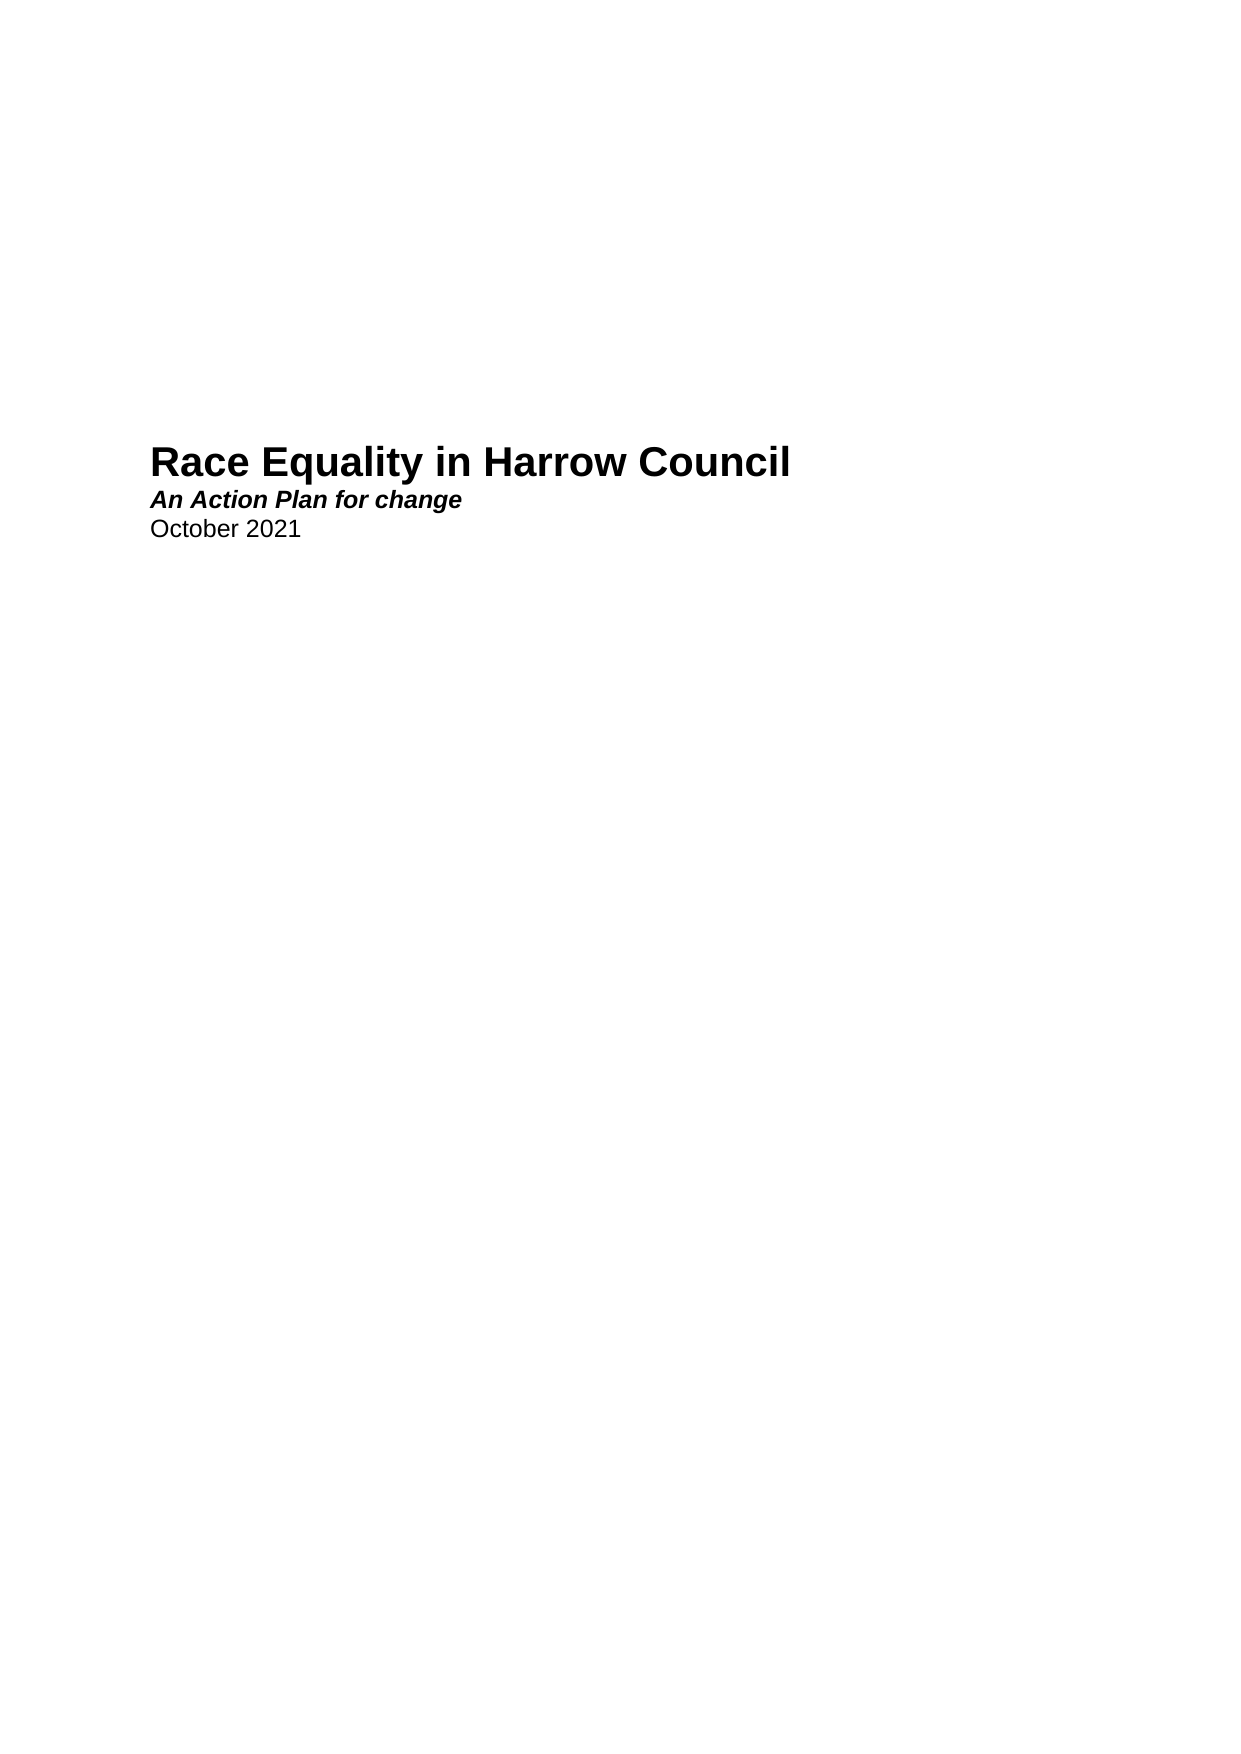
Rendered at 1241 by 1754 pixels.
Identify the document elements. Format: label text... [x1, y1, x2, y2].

text An Action Plan for change [150, 485, 1090, 514]
text October 2021 [150, 514, 1090, 543]
text Race Equality in Harrow Council [150, 437, 1090, 485]
